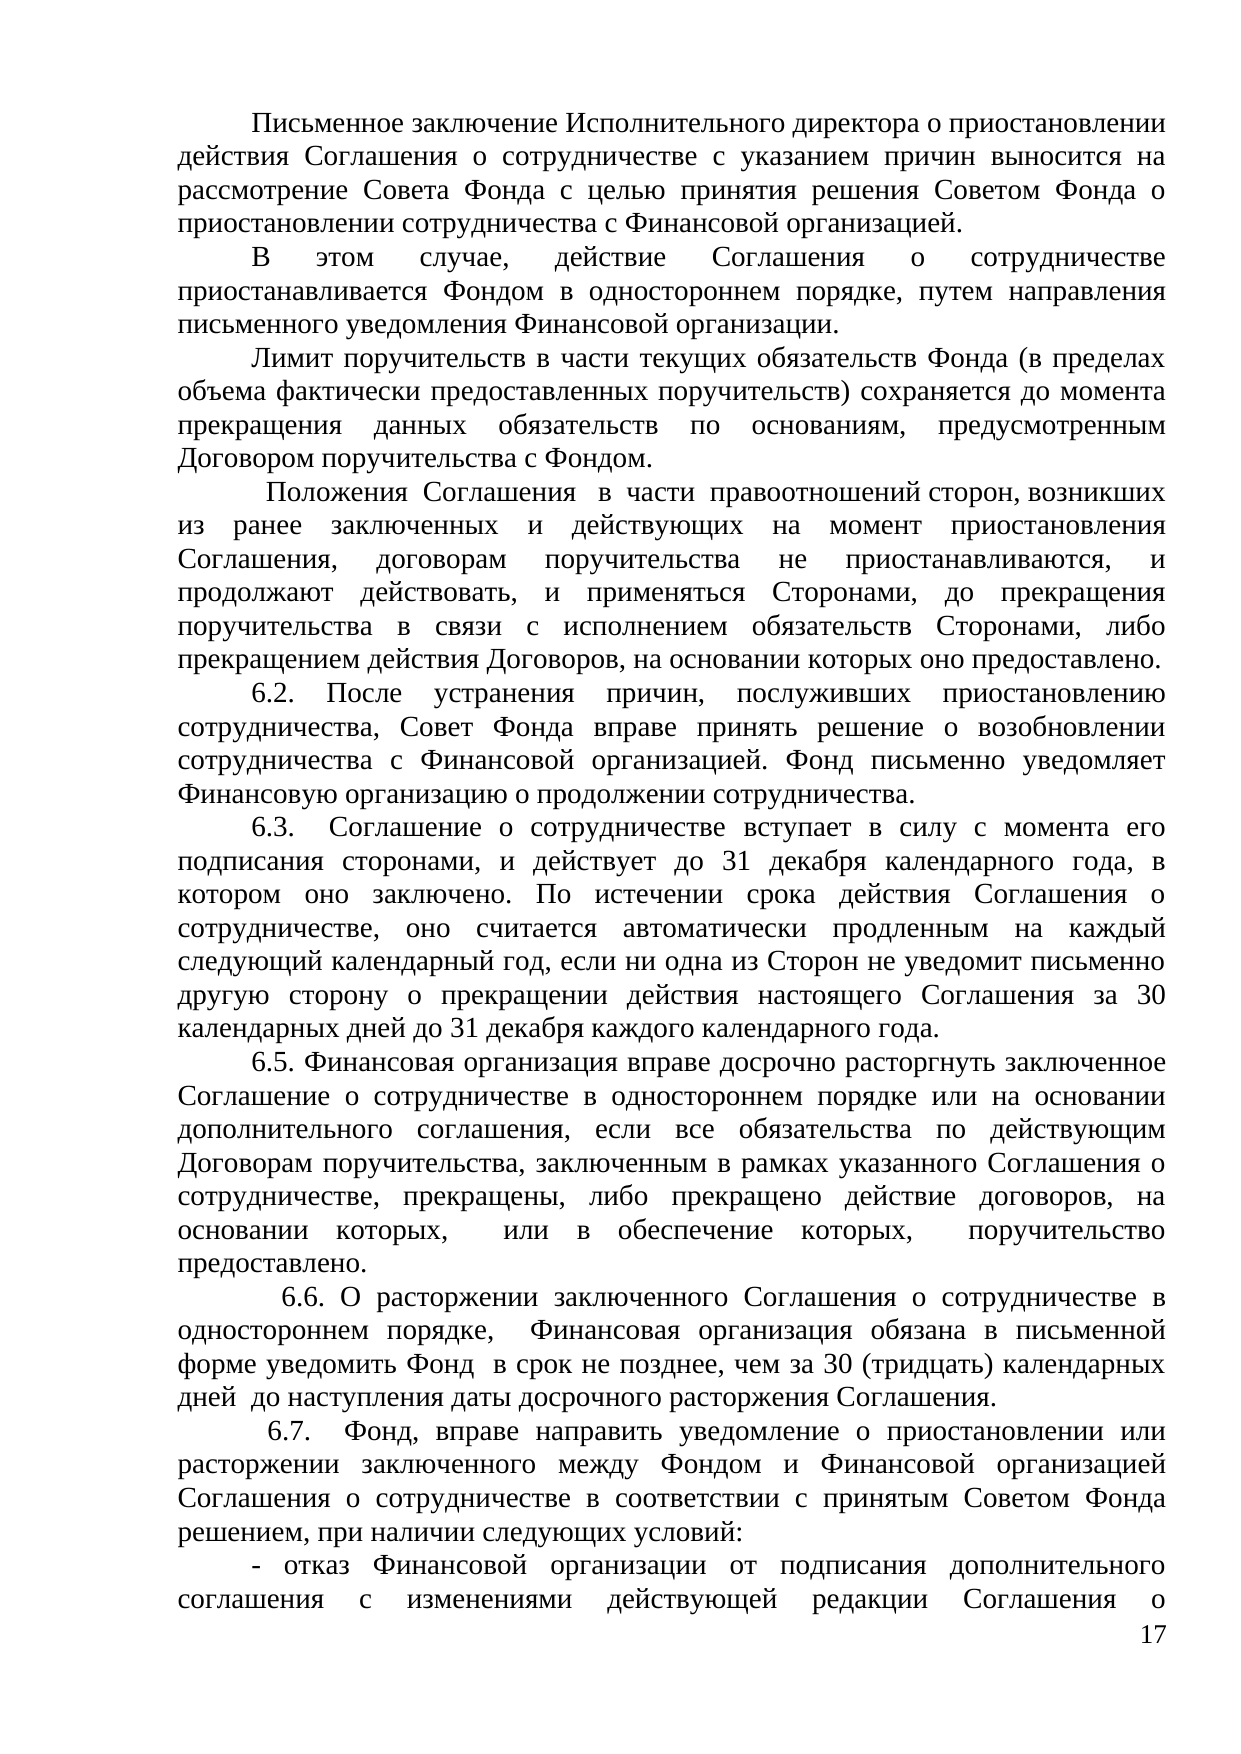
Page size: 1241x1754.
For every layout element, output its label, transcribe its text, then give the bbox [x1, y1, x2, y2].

text В этом случае, действие Соглашения о сотрудничестве приостанавливается Фондом в одностороннем порядке, путем направления письменного уведомления Финансовой организации. [177, 239, 1167, 340]
text Письменное заключение Исполнительного директора о приостановлении действия Соглашения о сотрудничестве с указанием причин выносится на рассмотрение Совета Фонда с целью принятия решения Советом Фонда о приостановлении сотрудничества с Финансовой организацией. [177, 105, 1167, 239]
text 6.3. Соглашение о сотрудничестве вступает в силу с момента его подписания сторонами, и действует до 31 декабря календарного года, в котором оно заключено. По истечении срока действия Соглашения о сотрудничестве, оно считается автоматически продленным на каждый следующий календарный год, если ни одна из Сторон не уведомит письменно другую сторону о прекращении действия настоящего Соглашения за 30 календарных дней до 31 декабря каждого календарного года. [177, 809, 1167, 1044]
text 6.2. После устранения причин, послуживших приостановлению сотрудничества, Совет Фонда вправе принять решение о возобновлении сотрудничества с Финансовой организацией. Фонд письменно уведомляет Финансовую организацию о продолжении сотрудничества. [177, 675, 1167, 809]
text Лимит поручительств в части текущих обязательств Фонда (в пределах объема фактически предоставленных поручительств) сохраняется до момента прекращения данных обязательств по основаниям, предусмотренным Договором поручительства с Фондом. [177, 340, 1167, 474]
text 6.6. О расторжении заключенного Соглашения о сотрудничестве в одностороннем порядке, Финансовая организация обязана в письменной форме уведомить Фонд в срок не позднее, чем за 30 (тридцать) календарных дней до наступления даты досрочного расторжения Соглашения. [177, 1279, 1167, 1413]
text 6.7. Фонд, вправе направить уведомление о приостановлении или расторжении заключенного между Фондом и Финансовой организацией Соглашения о сотрудничестве в соответствии с принятым Советом Фонда решением, при наличии следующих условий: [177, 1413, 1167, 1547]
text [177, 1547, 1167, 1614]
text 6.5. Финансовая организация вправе досрочно расторгнуть заключенное Соглашение о сотрудничестве в одностороннем порядке или на основании дополнительного соглашения, если все обязательства по действующим Договорам поручительства, заключенным в рамках указанного Соглашения о сотрудничестве, прекращены, либо прекращено действие договоров, на основании которых, или в обеспечение которых, поручительство предоставлено. [177, 1044, 1167, 1279]
text Положения Соглашения в части правоотношений сторон, возникших из ранее заключенных и действующих на момент приостановления Соглашения, договорам поручительства не приостанавливаются, и продолжают действовать, и применяться Сторонами, до прекращения поручительства в связи с исполнением обязательств Сторонами, либо прекращением действия Договоров, на основании которых оно предоставлено. [177, 474, 1167, 675]
